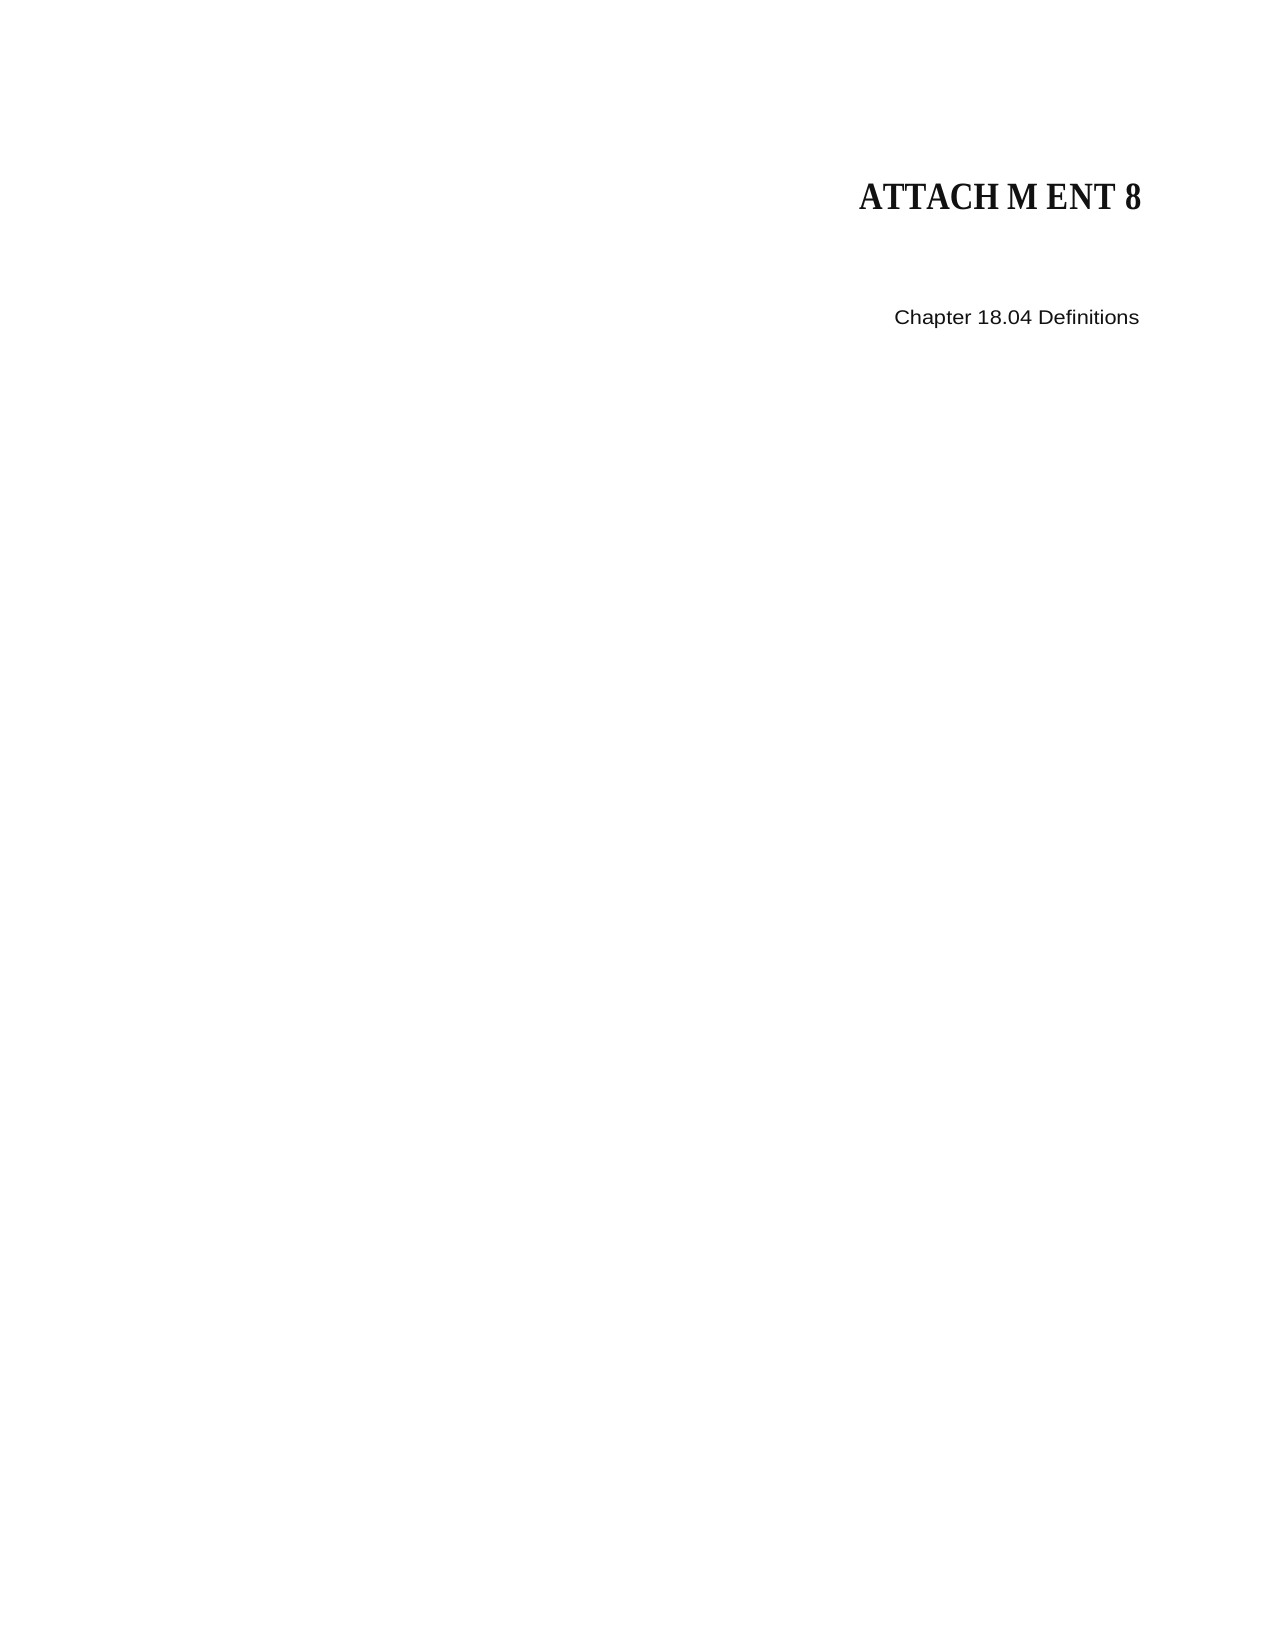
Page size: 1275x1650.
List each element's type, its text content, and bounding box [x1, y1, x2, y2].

text ATTACH M ENT 8 [179, 173, 1141, 218]
text Chapter 18.04 Definitions [179, 306, 1139, 328]
